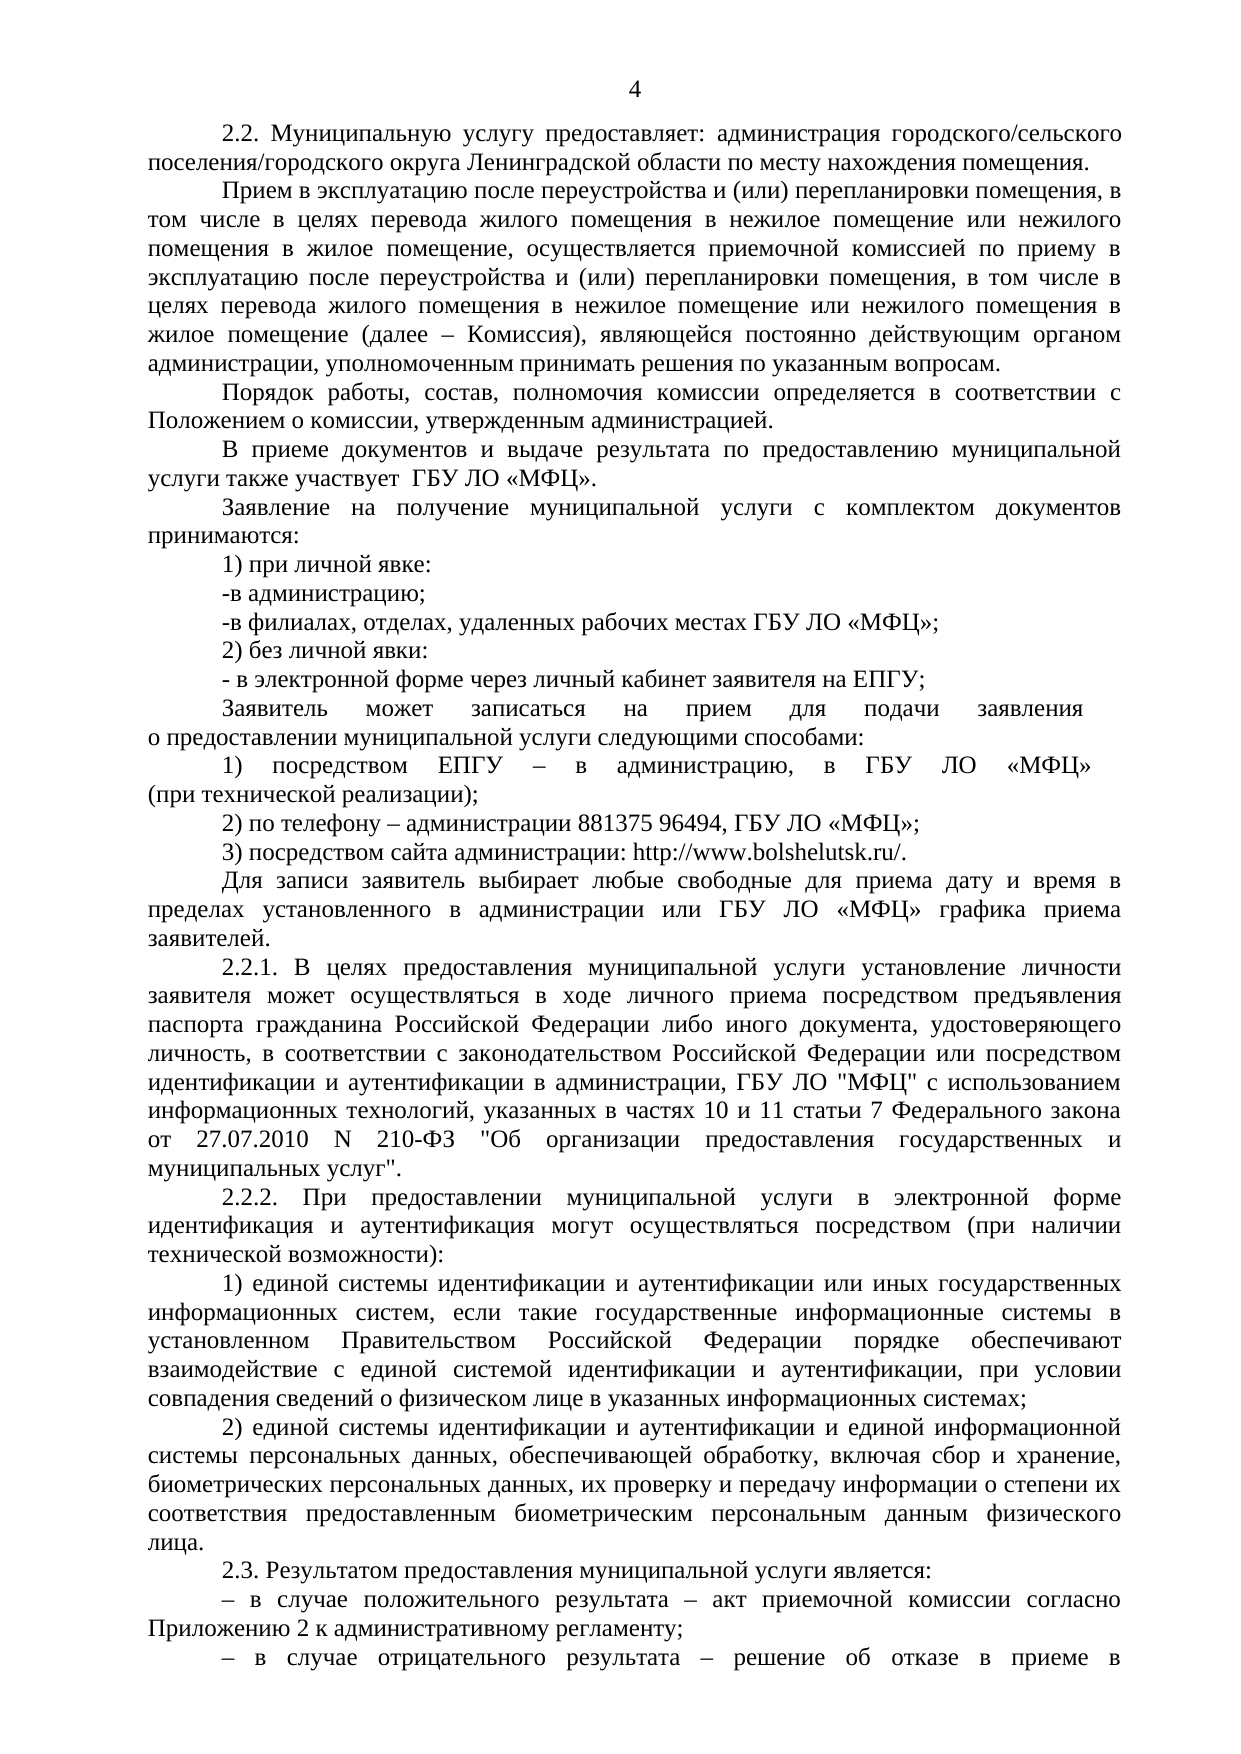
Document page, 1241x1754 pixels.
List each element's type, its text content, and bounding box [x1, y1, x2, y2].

text 2.2.2. При предоставлении муниципальной услуги в электронной форме идентификация и аутентификация могут осуществляться посредством (при наличии технической возможности): [148, 1182, 1122, 1268]
text Заявление на получение муниципальной услуги с комплектом документов принимаются: [148, 492, 1122, 549]
text -в администрацию; [148, 578, 1122, 607]
text 1) посредством ЕПГУ – в администрацию, в ГБУ ЛО «МФЦ» (при технической реализации); [148, 751, 1122, 808]
text Для записи заявитель выбирает любые свободные для приема дату и время в пределах установленного в администрации или ГБУ ЛО «МФЦ» графика приема заявителей. [148, 866, 1122, 952]
text 2.3. Результатом предоставления муниципальной услуги является: [148, 1556, 1122, 1584]
text В приеме документов и выдаче результата по предоставлению муниципальной услуги также участвует ГБУ ЛО «МФЦ». [148, 434, 1122, 492]
text Прием в эксплуатацию после переустройства и (или) перепланировки помещения, в том числе в целях перевода жилого помещения в нежилое помещение или нежилого помещения в жилое помещение, осуществляется приемочной комиссией по приему в эксплуатацию после переустройства и (или) перепланировки помещения, в том числе в целях перевода жилого помещения в нежилое помещение или нежилого помещения в жилое помещение (далее – Комиссия), являющейся постоянно действующим органом администрации, уполномоченным принимать решения по указанным вопросам. [148, 176, 1122, 377]
text -в филиалах, отделах, удаленных рабочих местах ГБУ ЛО «МФЦ»; [148, 607, 1122, 636]
text Порядок работы, состав, полномочия комиссии определяется в соответствии с Положением о комиссии, утвержденным администрацией. [148, 377, 1122, 434]
text 1) единой системы идентификации и аутентификации или иных государственных информационных систем, если такие государственные информационные системы в установленном Правительством Российской Федерации порядке обеспечивают взаимодействие с единой системой идентификации и аутентификации, при условии совпадения сведений о физическом лице в указанных информационных системах; [148, 1268, 1122, 1412]
text 2.2.1. В целях предоставления муниципальной услуги установление личности заявителя может осуществляться в ходе личного приема посредством предъявления паспорта гражданина Российской Федерации либо иного документа, удостоверяющего личность, в соответствии с законодательством Российской Федерации или посредством идентификации и аутентификации в администрации, ГБУ ЛО "МФЦ" с использованием информационных технологий, указанных в частях 10 и 11 статьи 7 Федерального закона от 27.07.2010 N 210-ФЗ "Об организации предоставления государственных и муниципальных услуг". [148, 952, 1122, 1182]
text 2.2. Муниципальную услугу предоставляет: администрация городского/сельского поселения/городского округа Ленинградской области по месту нахождения помещения. [148, 118, 1122, 176]
text 1) при личной явке: [148, 549, 1122, 578]
text - в электронной форме через личный кабинет заявителя на ЕПГУ; [148, 664, 1122, 693]
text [148, 1642, 1122, 1671]
text 2) без личной явки: [148, 636, 1122, 664]
text 2) единой системы идентификации и аутентификации и единой информационной системы персональных данных, обеспечивающей обработку, включая сбор и хранение, биометрических персональных данных, их проверку и передачу информации о степени их соответствия предоставленным биометрическим персональным данным физического лица. [148, 1412, 1122, 1556]
text Заявитель может записаться на прием для подачи заявления о предоставлении муниципальной услуги следующими способами: [148, 693, 1122, 751]
text – в случае положительного результата – акт приемочной комиссии согласно Приложению 2 к административному регламенту; [148, 1584, 1122, 1642]
text 3) посредством сайта администрации: http://www.bolshelutsk.ru/. [148, 837, 1122, 866]
text 2) по телефону – администрации 881375 96494, ГБУ ЛО «МФЦ»; [148, 808, 1122, 837]
